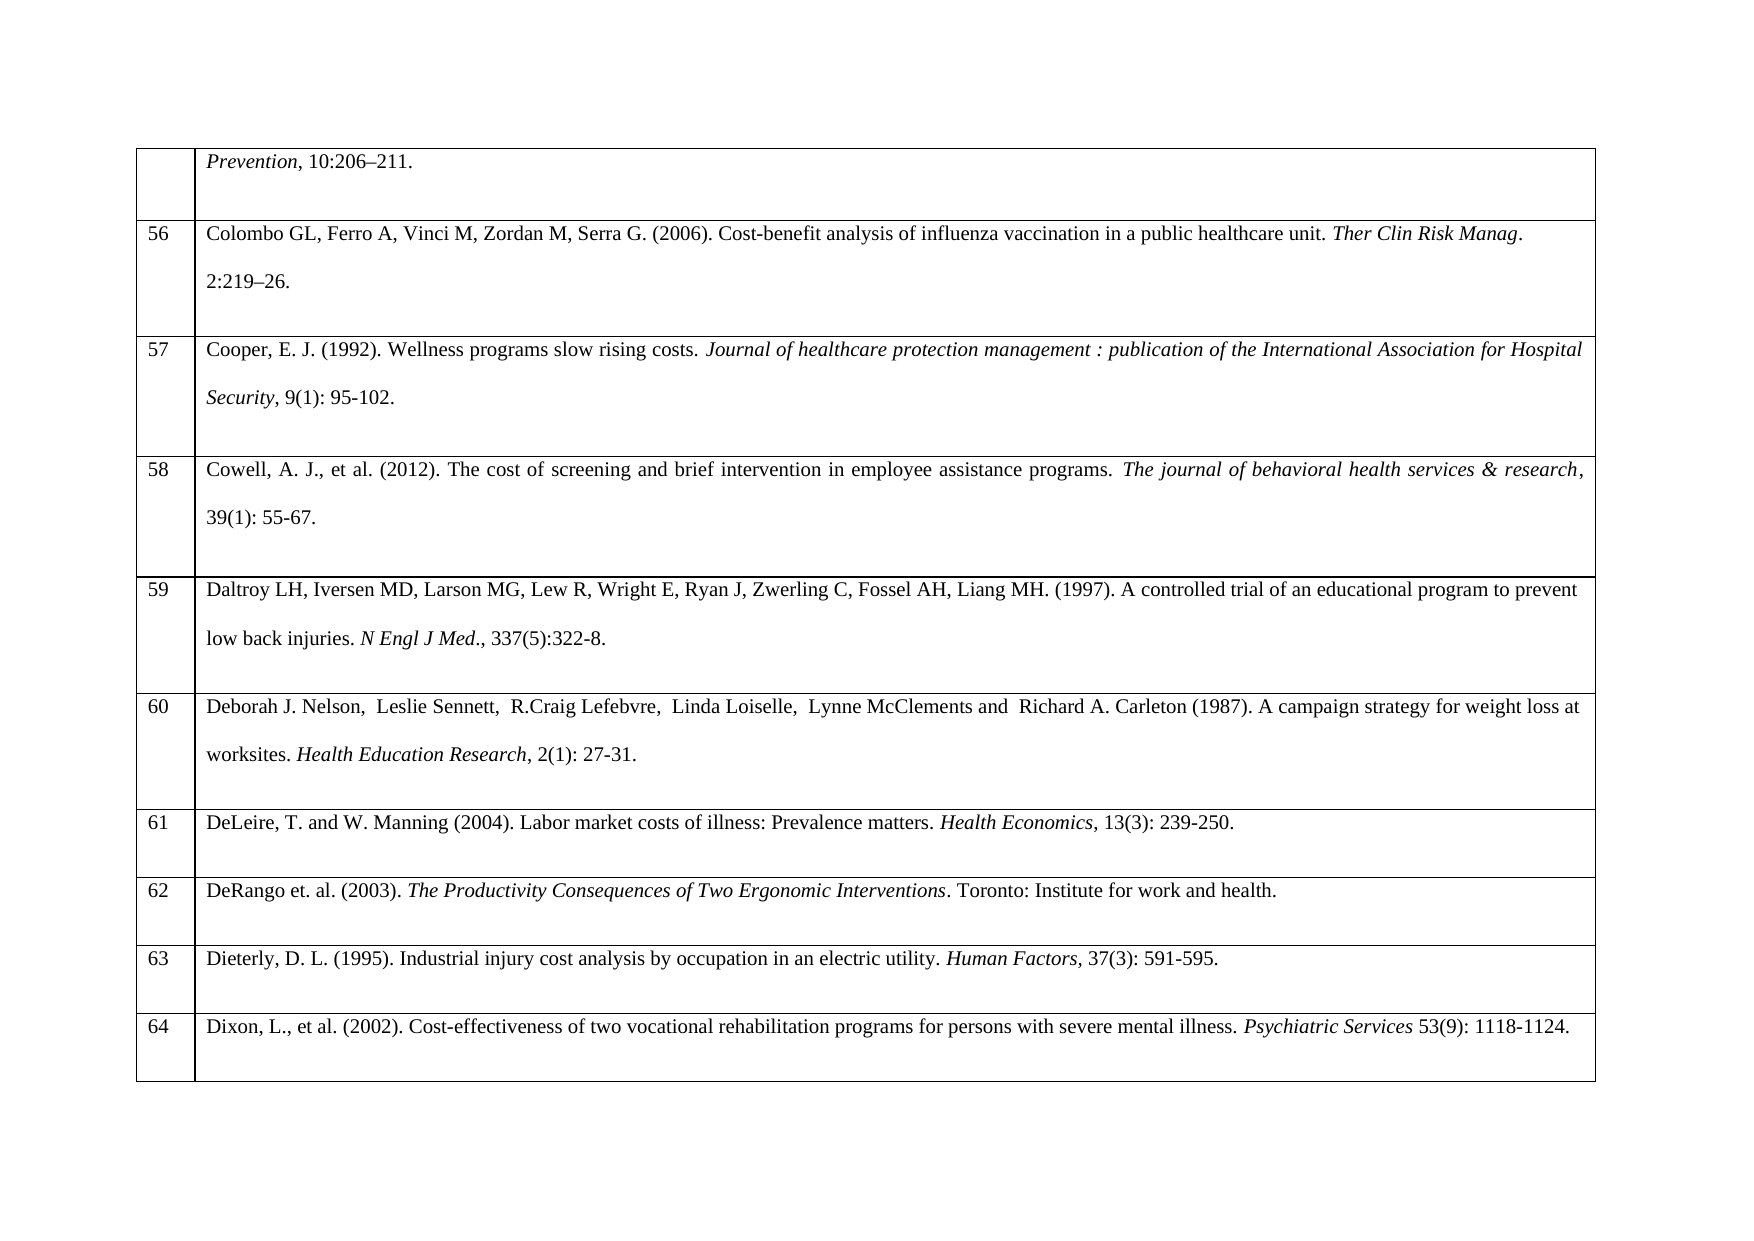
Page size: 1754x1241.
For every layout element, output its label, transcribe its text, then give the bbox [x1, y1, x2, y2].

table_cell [196, 149, 1595, 219]
table_cell 60 [137, 694, 194, 809]
table_cell 61 [137, 810, 194, 877]
table_cell 59 [137, 578, 194, 692]
table_cell Deborah J. Nelson, Leslie Sennett, R.Craig Lefebvre, Linda Loiselle, Lynne McClements and Richard A. Carleton (1987). A campaign strategy for weight loss at worksites. Health Education Research, 2(1): 27-31. [196, 694, 1595, 809]
table_cell 56 [137, 221, 194, 336]
table_cell 63 [137, 946, 194, 1013]
table_cell DeLeire, T. and W. Manning (2004). Labor market costs of illness: Prevalence matters. Health Economics, 13(3): 239-250. [196, 810, 1595, 877]
table_cell Daltroy LH, Iversen MD, Larson MG, Lew R, Wright E, Ryan J, Zwerling C, Fossel AH, Liang MH. (1997). A controlled trial of an educational program to prevent low back injuries. N Engl J Med., 337(5):322-8. [196, 578, 1595, 692]
table_cell 57 [137, 337, 194, 456]
table_cell Cooper, E. J. (1992). Wellness programs slow rising costs. Journal of healthcare protection management : publication of the International Association for Hospital Security, 9(1): 95-102. [196, 337, 1595, 456]
table_cell DeRango et. al. (2003). The Productivity Consequences of Two Ergonomic Interventions. Toronto: Institute for work and health. [196, 878, 1595, 945]
table_cell 55 [137, 149, 194, 219]
table_cell 64 [137, 1014, 194, 1081]
table_cell Dixon, L., et al. (2002). Cost-effectiveness of two vocational rehabilitation programs for persons with severe mental illness. Psychiatric Services 53(9): 1118-1124. [196, 1014, 1595, 1081]
table_cell Colombo GL, Ferro A, Vinci M, Zordan M, Serra G. (2006). Cost-benefit analysis of influenza vaccination in a public healthcare unit. Ther Clin Risk Manag. 2:219–26. [196, 221, 1595, 336]
table_cell 58 [137, 457, 194, 576]
table_cell 62 [137, 878, 194, 945]
table_cell Cowell, A. J., et al. (2012). The cost of screening and brief intervention in employee assistance programs. The journal of behavioral health services & research, 39(1): 55-67. [196, 457, 1595, 576]
table_cell Dieterly, D. L. (1995). Industrial injury cost analysis by occupation in an electric utility. Human Factors, 37(3): 591-595. [196, 946, 1595, 1013]
